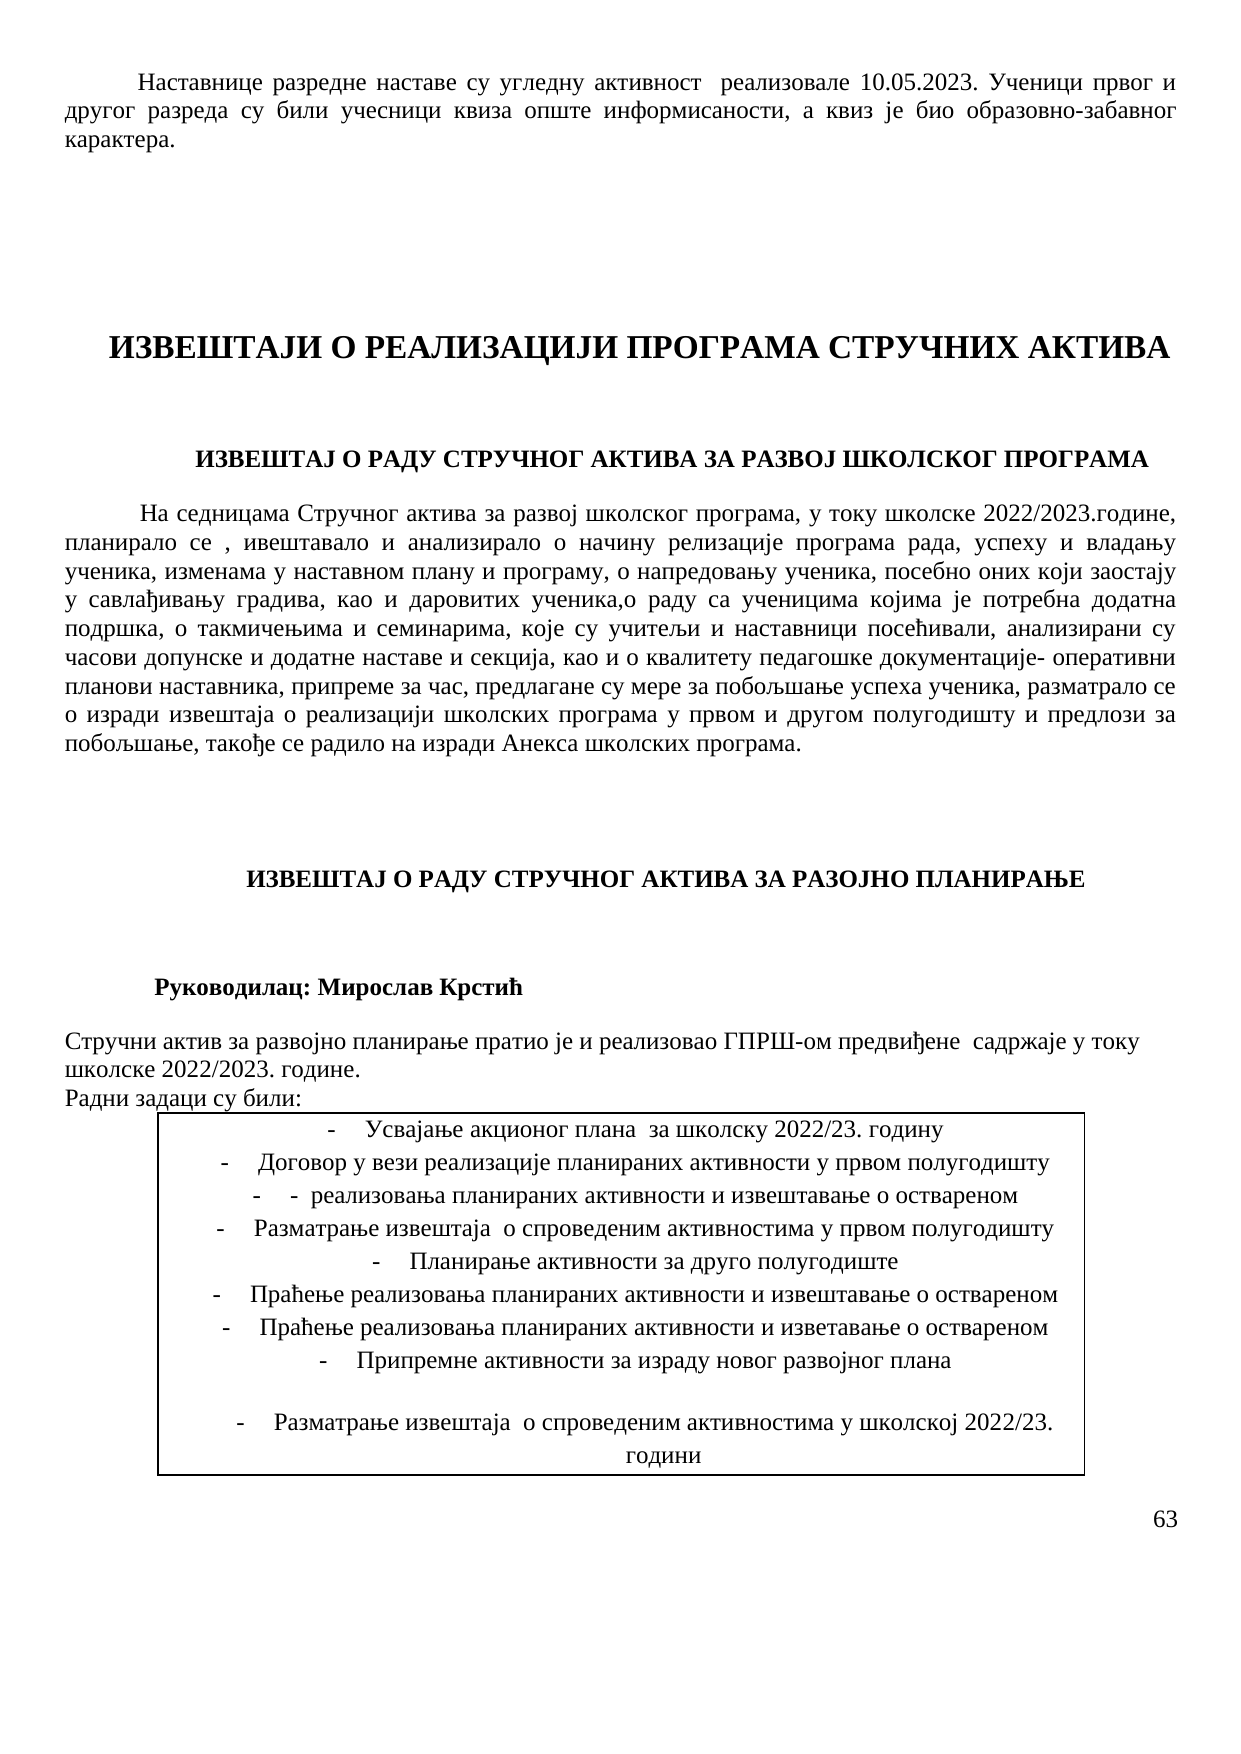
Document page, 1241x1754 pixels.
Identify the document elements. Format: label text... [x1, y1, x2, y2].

text Стручни актив за развојно планирање пратио је и реализовао ГПРШ-ом предвиђене садржаје у току школске 2022/2023. године. [64, 1026, 1178, 1083]
text Радни задаци су били: [64, 1083, 1178, 1112]
text Наставнице разредне наставе су угледну активност реализовале 10.05.2023. Ученици првог и другог разреда су били учесници квиза опште информисаности, а квиз је био образовно-забавног карактера. [64, 67, 1178, 153]
text ИЗВЕШТАЈ О РАДУ СТРУЧНОГ АКТИВА ЗА РАЗВОЈ ШКОЛСКОГ ПРОГРАМА [154, 444, 1178, 473]
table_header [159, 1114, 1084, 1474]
text ИЗВЕШТАЈИ О РЕАЛИЗАЦИЈИ ПРОГРАМА СТРУЧНИХ АКТИВА [102, 327, 1178, 366]
text ИЗВЕШТАЈ О РАДУ СТРУЧНОГ АКТИВА ЗА РАЗОЈНО ПЛАНИРАЊЕ [154, 864, 1178, 893]
text Руководилац: Мирослав Крстић [154, 972, 1178, 1001]
text На седницама Стручног актива за развој школског програма, у току школске 2022/2023.године, планирало се , ивештавало и анализирало о начину релизације програма рада, успеху и владању ученика, изменама у наставном плану и програму, о напредовању ученика, посебно оних који заостају у савлађивању градива, као и даровитих ученика,о раду са ученицима којима је потребна додатна подршка, о такмичењима и семинарима, које су учитељи и наставници посећивали, анализирани су часови допунске и додатне наставе и секција, као и о квалитету педагошке документације- оперативни планови наставника, припреме за час, предлагане су мере за побољшање успеха ученика, разматрало се о изради извештаја о реализацији школских програма у првом и другом полугодишту и предлози за побољшање, такође се радило на изради Анекса школских програма. [64, 498, 1178, 757]
